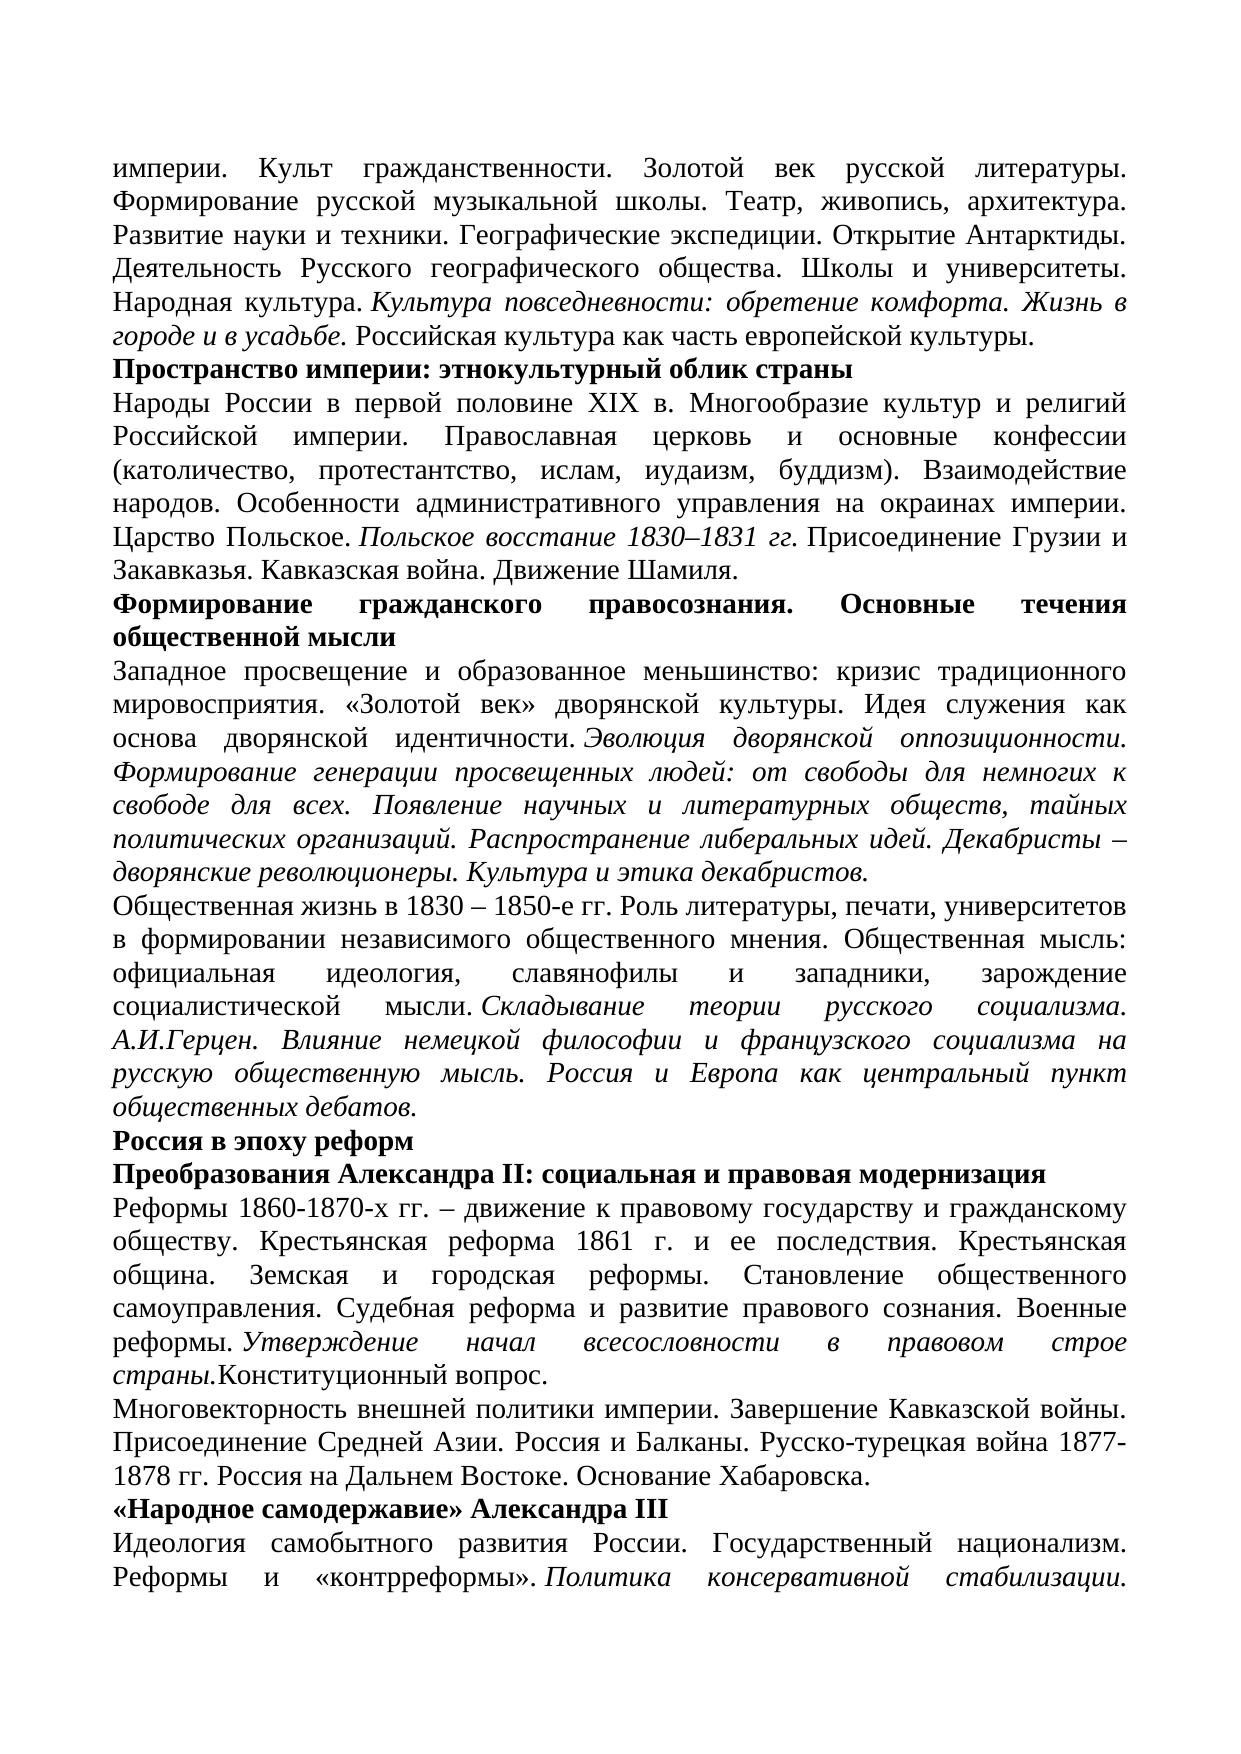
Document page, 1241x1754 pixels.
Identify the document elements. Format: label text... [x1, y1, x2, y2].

text Западное просвещение и образованное меньшинство: кризис традиционного мировосприятия. «Золотой век» дворянской культуры. Идея служения как основа дворянской идентичности. Эволюция дворянской оппозиционности. Формирование генерации просвещенных людей: от свободы для немногих к свободе для всех. Появление научных и литературных обществ, тайных политических организаций. Распространение либеральных идей. Декабристы – дворянские революционеры. Культура и этика декабристов. [112, 653, 1128, 888]
text Общественная жизнь в 1830 – 1850-е гг. Роль литературы, печати, университетов в формировании независимого общественного мнения. Общественная мысль: официальная идеология, славянофилы и западники, зарождение социалистической мысли. Складывание теории русского социализма. А.И.Герцен. Влияние немецкой философии и французского социализма на русскую общественную мысль. Россия и Европа как центральный пункт общественных дебатов. [112, 888, 1128, 1123]
text Пространство империи: этнокультурный облик страны [112, 351, 1128, 385]
text Реформы 1860-1870-х гг. – движение к правовому государству и гражданскому обществу. Крестьянская реформа 1861 г. и ее последствия. Крестьянская община. Земская и городская реформы. Становление общественного самоуправления. Судебная реформа и развитие правового сознания. Военные реформы. Утверждение начал всесословности в правовом строе страны.Конституционный вопрос. [112, 1190, 1128, 1391]
text Россия в эпоху реформ [112, 1123, 1128, 1156]
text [112, 150, 1128, 351]
text Многовекторность внешней политики империи. Завершение Кавказской войны. Присоединение Средней Азии. Россия и Балканы. Русско-турецкая война 1877-1878 гг. Россия на Дальнем Востоке. Основание Хабаровска. [112, 1391, 1128, 1492]
text «Народное самодержавие» Александра III [112, 1492, 1128, 1525]
text Преобразования Александра II: социальная и правовая модернизация [112, 1156, 1128, 1190]
text Народы России в первой половине XIX в. Многообразие культур и религий Российской империи. Православная церковь и основные конфессии (католичество, протестантство, ислам, иудаизм, буддизм). Взаимодействие народов. Особенности административного управления на окраинах империи. Царство Польское. Польское восстание 1830–1831 гг. Присоединение Грузии и Закавказья. Кавказская война. Движение Шамиля. [112, 385, 1128, 586]
text Формирование гражданского правосознания. Основные течения общественной мысли [112, 586, 1128, 653]
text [112, 1525, 1128, 1592]
